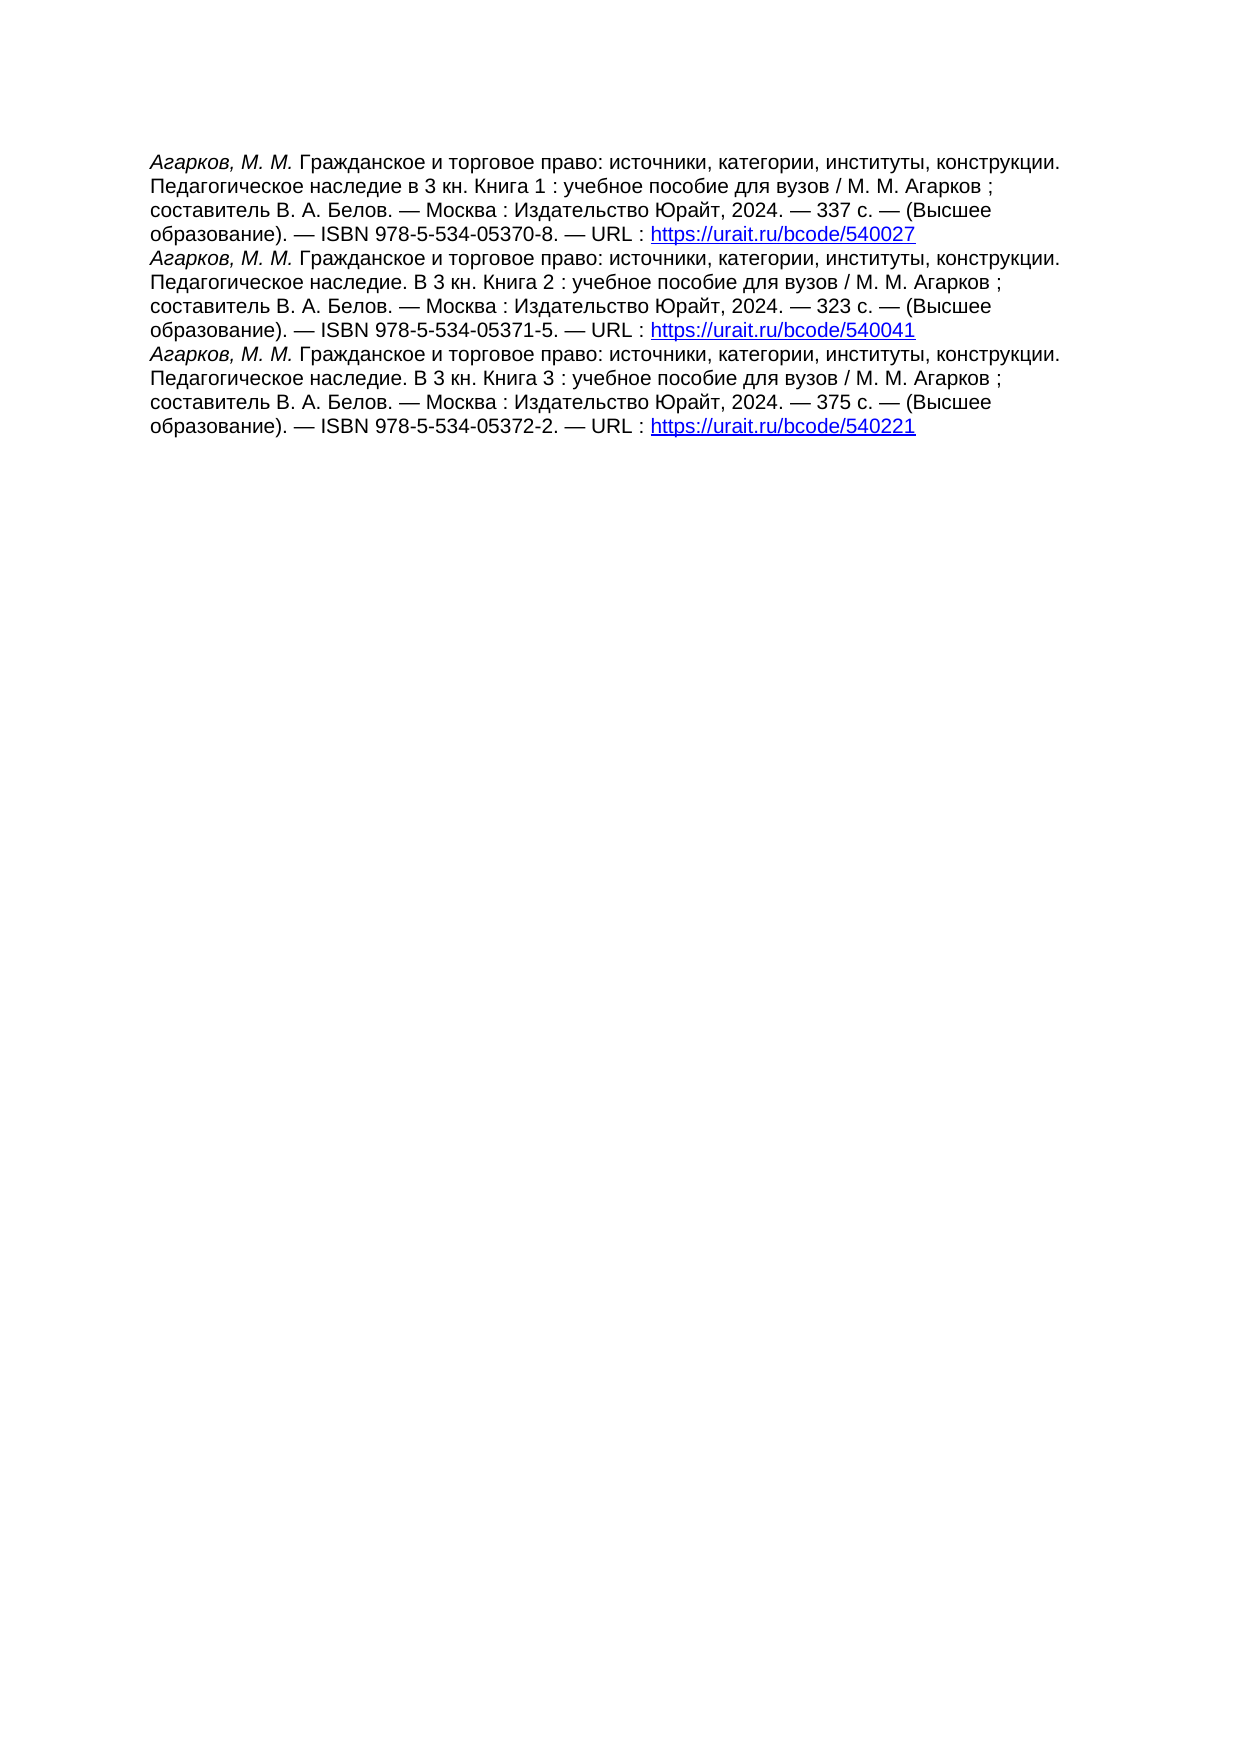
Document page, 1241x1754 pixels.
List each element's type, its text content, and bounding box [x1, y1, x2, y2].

text Агарков, М. М. Гражданское и торговое право: источники, категории, институты, конструкции. Педагогическое наследие. В 3 кн. Книга 3 : учебное пособие для вузов / М. М. Агарков ; составитель В. А. Белов. — Москва : Издательство Юрайт, 2024. — 375 с. — (Высшее образование). — ISBN 978-5-534-05372-2. — URL : https://urait.ru/bcode/540221 [150, 342, 1090, 437]
text Агарков, М. М. Гражданское и торговое право: источники, категории, институты, конструкции. Педагогическое наследие. В 3 кн. Книга 2 : учебное пособие для вузов / М. М. Агарков ; составитель В. А. Белов. — Москва : Издательство Юрайт, 2024. — 323 с. — (Высшее образование). — ISBN 978-5-534-05371-5. — URL : https://urait.ru/bcode/540041 [150, 246, 1090, 342]
text Агарков, М. М. Гражданское и торговое право: источники, категории, институты, конструкции. Педагогическое наследие в 3 кн. Книга 1 : учебное пособие для вузов / М. М. Агарков ; составитель В. А. Белов. — Москва : Издательство Юрайт, 2024. — 337 с. — (Высшее образование). — ISBN 978-5-534-05370-8. — URL : https://urait.ru/bcode/540027 [150, 150, 1090, 246]
